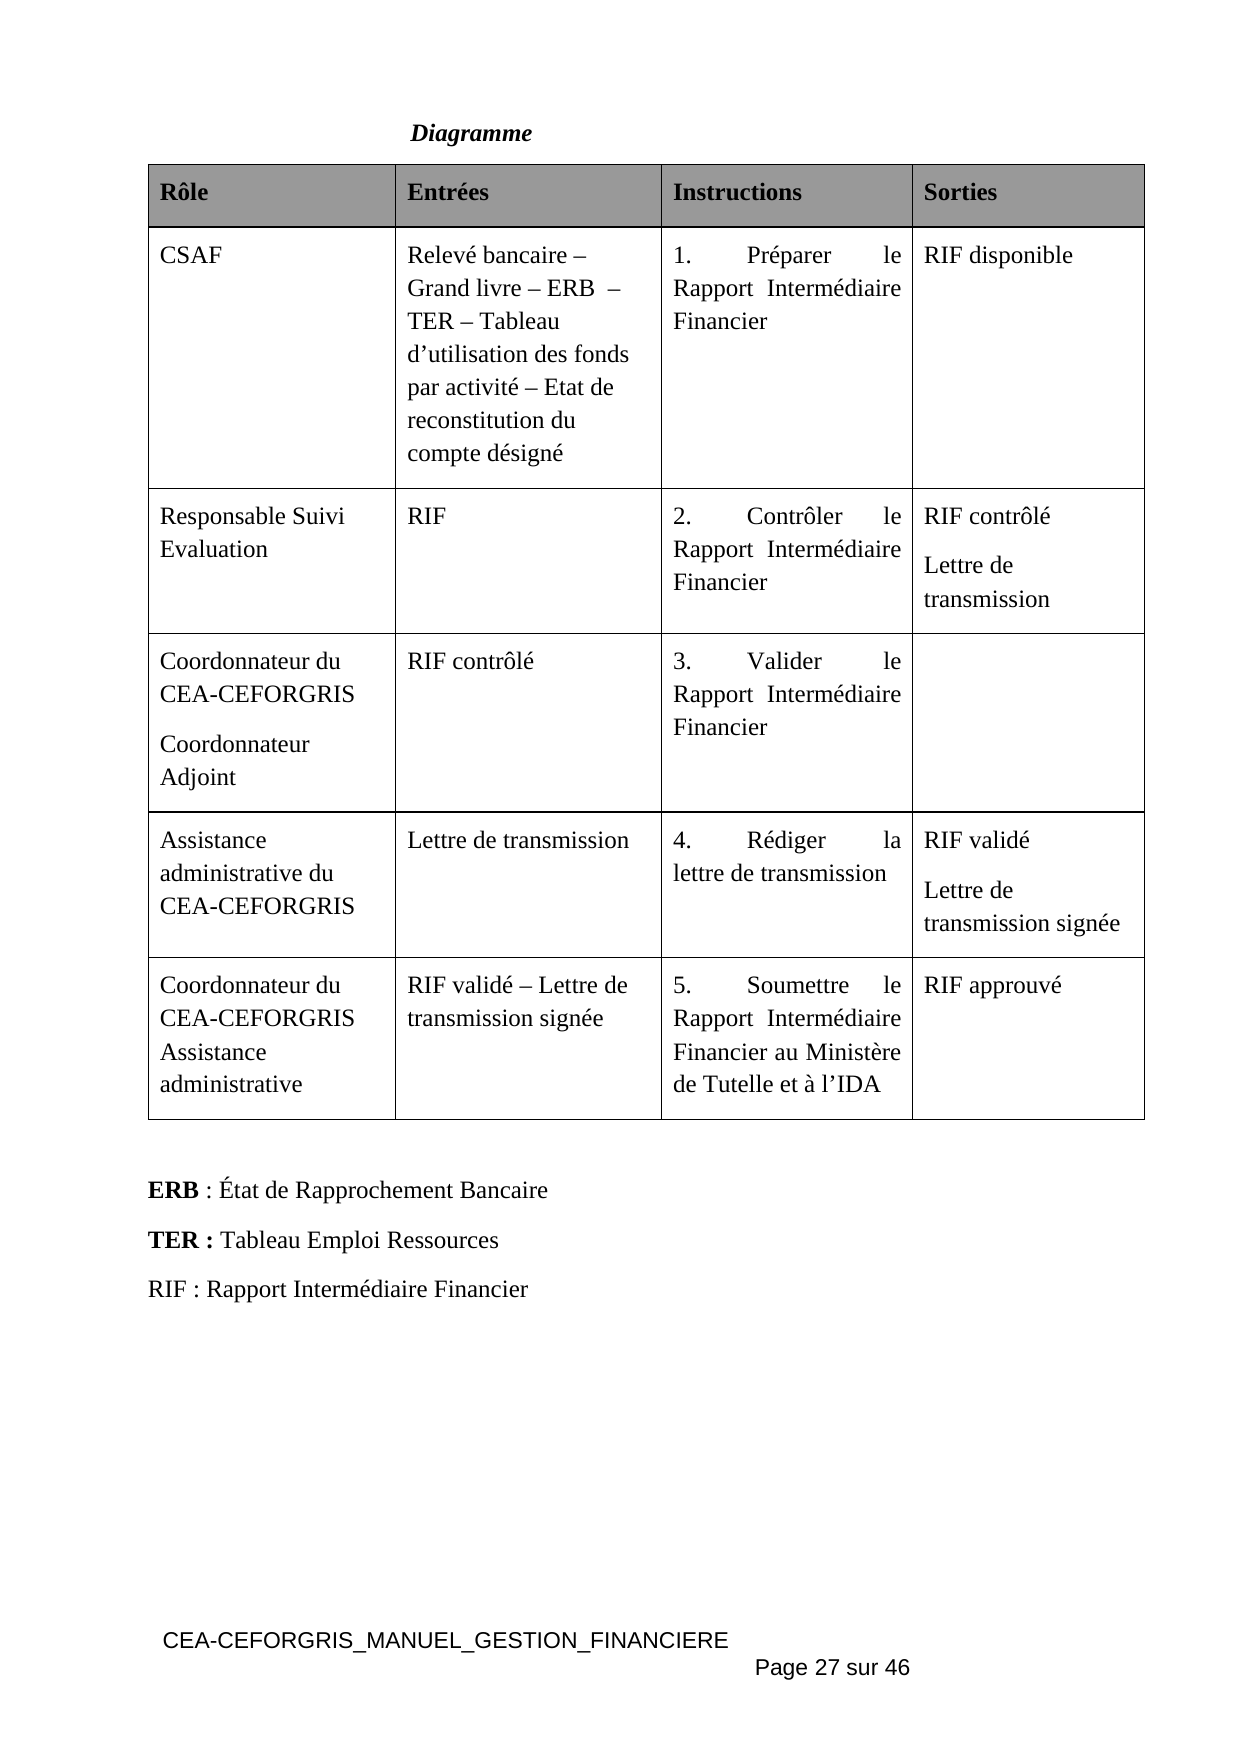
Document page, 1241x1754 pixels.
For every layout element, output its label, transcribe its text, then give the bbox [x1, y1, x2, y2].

table_cell RIF contrôlé [396, 634, 661, 811]
table_cell Contrôler le Rapport Intermédiaire Financier [662, 489, 912, 633]
table_header Sorties [913, 165, 1144, 226]
table_cell Relevé bancaire – Grand livre – ERB – TER – Tableau d’utilisation des fonds par activité – Etat de reconstitution du compte désigné [396, 228, 661, 487]
table_cell Coordonnateur du CEA-CEFORGRIS Coordonnateur Adjoint [149, 634, 395, 811]
table_cell RIF validé – Lettre de transmission signée [396, 958, 661, 1119]
text TER : Tableau Emploi Ressources [148, 1225, 1122, 1253]
table_cell Préparer le Rapport Intermédiaire Financier [662, 228, 912, 487]
table_cell Rédiger la lettre de transmission [662, 813, 912, 957]
table_cell [913, 634, 1144, 811]
table_cell RIF contrôlé Lettre de transmission [913, 489, 1144, 633]
text ERB : État de Rapprochement Bancaire [148, 1175, 1122, 1204]
table_cell RIF approuvé [913, 958, 1144, 1119]
table_header Entrées [396, 165, 661, 226]
table_cell Lettre de transmission [396, 813, 661, 957]
table_header Rôle [149, 165, 395, 226]
table_cell RIF validé Lettre de transmission signée [913, 813, 1144, 957]
table_cell RIF disponible [913, 228, 1144, 487]
table_cell Responsable Suivi Evaluation [149, 489, 395, 633]
subtitle Diagramme [410, 118, 1122, 147]
table_cell Coordonnateur du CEA-CEFORGRIS Assistance administrative [149, 958, 395, 1119]
table_header Instructions [662, 165, 912, 226]
table_cell RIF [396, 489, 661, 633]
table_cell Soumettre le Rapport Intermédiaire Financier au Ministère de Tutelle et à l’IDA [662, 958, 912, 1119]
table_cell CSAF [149, 228, 395, 487]
text RIF : Rapport Intermédiaire Financier [148, 1274, 1122, 1303]
table_cell Valider le Rapport Intermédiaire Financier [662, 634, 912, 811]
table_cell Assistance administrative du CEA-CEFORGRIS [149, 813, 395, 957]
